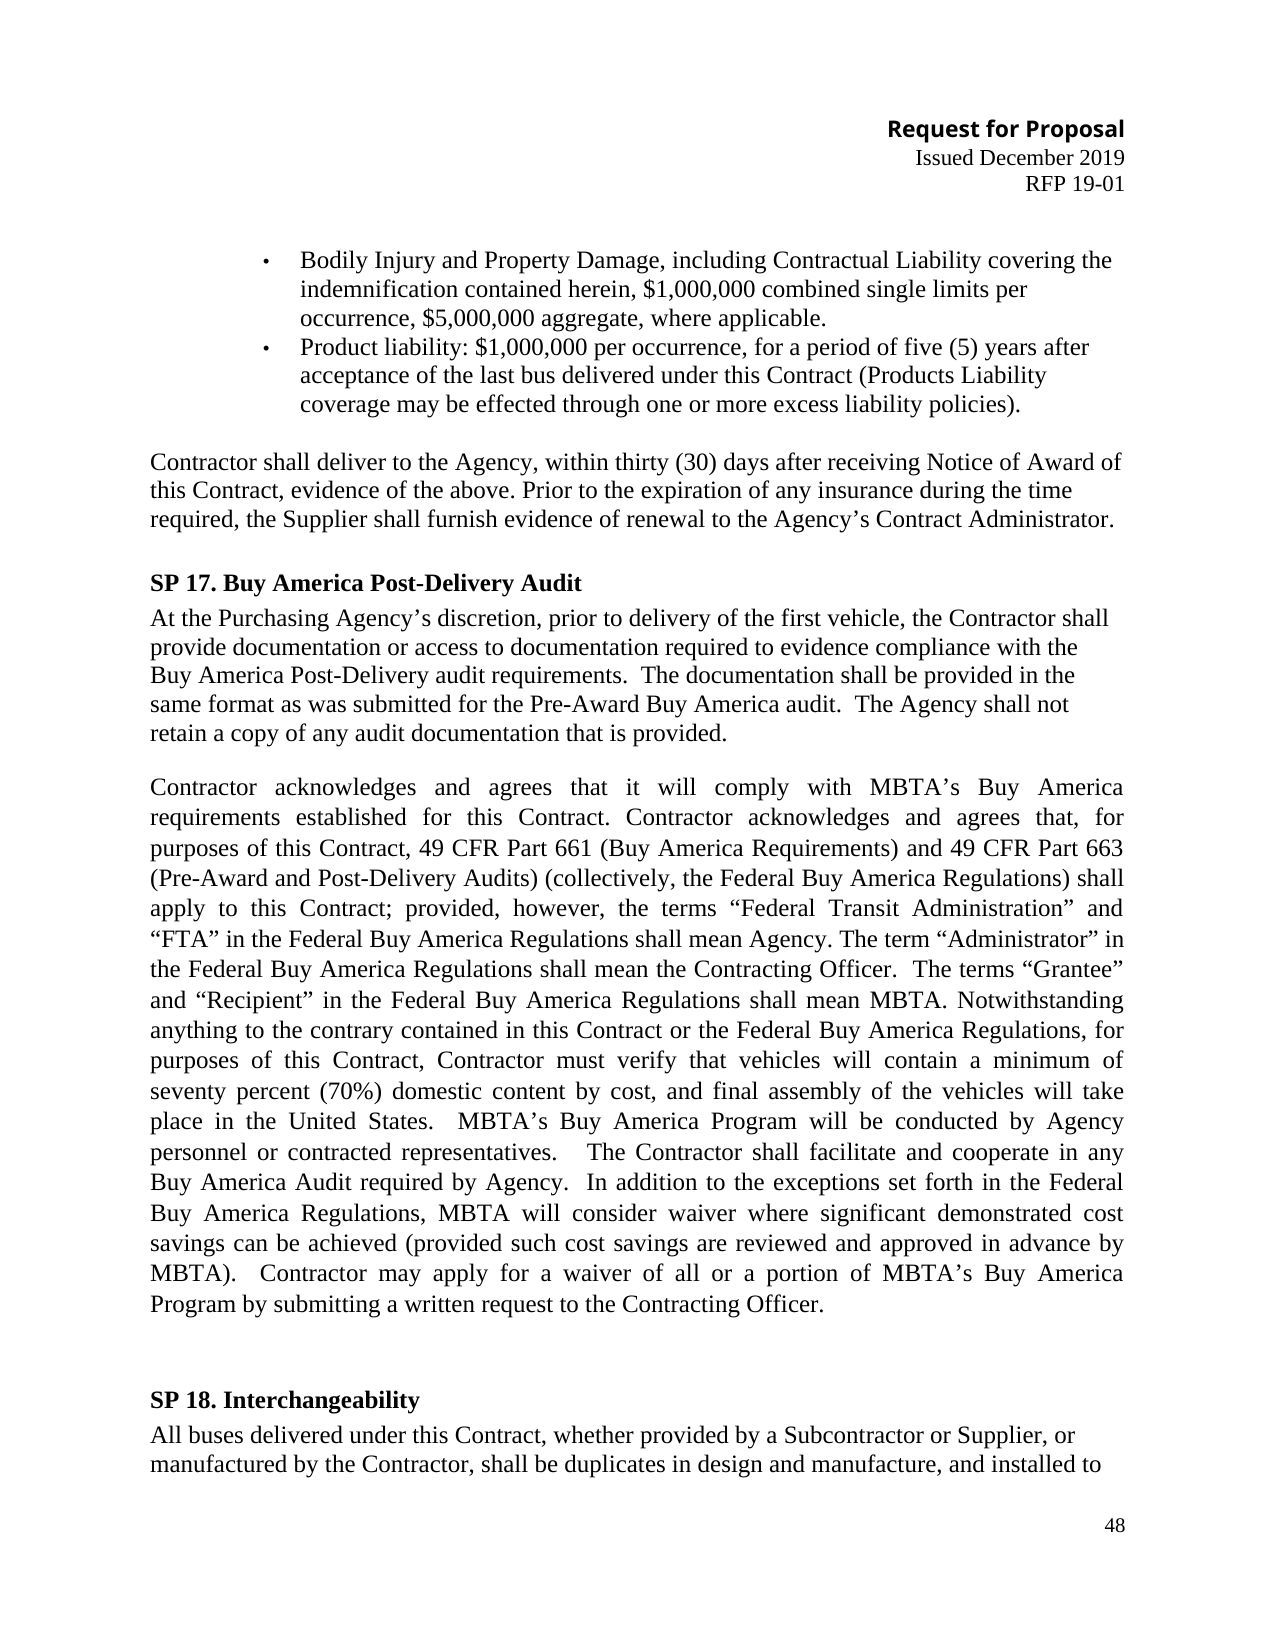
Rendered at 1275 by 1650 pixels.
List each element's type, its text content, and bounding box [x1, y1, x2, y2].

text Contractor shall deliver to the Agency, within thirty (30) days after receiving Notice of Award of this Contract, evidence of the above. Prior to the expiration of any insurance during the time required, the Supplier shall furnish evidence of renewal to the Agency’s Contract Administrator. [150, 447, 1125, 533]
subtitle Interchangeability [150, 1385, 1125, 1414]
subtitle Buy America Post-Delivery Audit [150, 568, 1125, 597]
text Contractor acknowledges and agrees that it will comply with MBTA’s Buy America requirements established for this Contract. Contractor acknowledges and agrees that, for purposes of this Contract, 49 CFR Part 661 (Buy America Requirements) and 49 CFR Part 663 (Pre-Award and Post-Delivery Audits) (collectively, the Federal Buy America Regulations) shall apply to this Contract; provided, however, the terms “Federal Transit Administration” and “FTA” in the Federal Buy America Regulations shall mean Agency. The term “Administrator” in the Federal Buy America Regulations shall mean the Contracting Officer. The terms “Grantee” and “Recipient” in the Federal Buy America Regulations shall mean MBTA. Notwithstanding anything to the contrary contained in this Contract or the Federal Buy America Regulations, for purposes of this Contract, Contractor must verify that vehicles will contain a minimum of seventy percent (70%) domestic content by cost, and final assembly of the vehicles will take place in the United States. MBTA’s Buy America Program will be conducted by Agency personnel or contracted representatives. The Contractor shall facilitate and cooperate in any Buy America Audit required by Agency. In addition to the exceptions set forth in the Federal Buy America Regulations, MBTA will consider waiver where significant demonstrated cost savings can be achieved (provided such cost savings are reviewed and approved in advance by MBTA). Contractor may apply for a waiver of all or a portion of MBTA’s Buy America Program by submitting a written request to the Contracting Officer. [150, 772, 1125, 1318]
text At the Purchasing Agency’s discretion, prior to delivery of the first vehicle, the Contractor shall provide documentation or access to documentation required to evidence compliance with the Buy America Post-Delivery audit requirements. The documentation shall be provided in the same format as was submitted for the Pre-Award Buy America audit. The Agency shall not retain a copy of any audit documentation that is provided. [150, 603, 1125, 747]
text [150, 1420, 1125, 1477]
